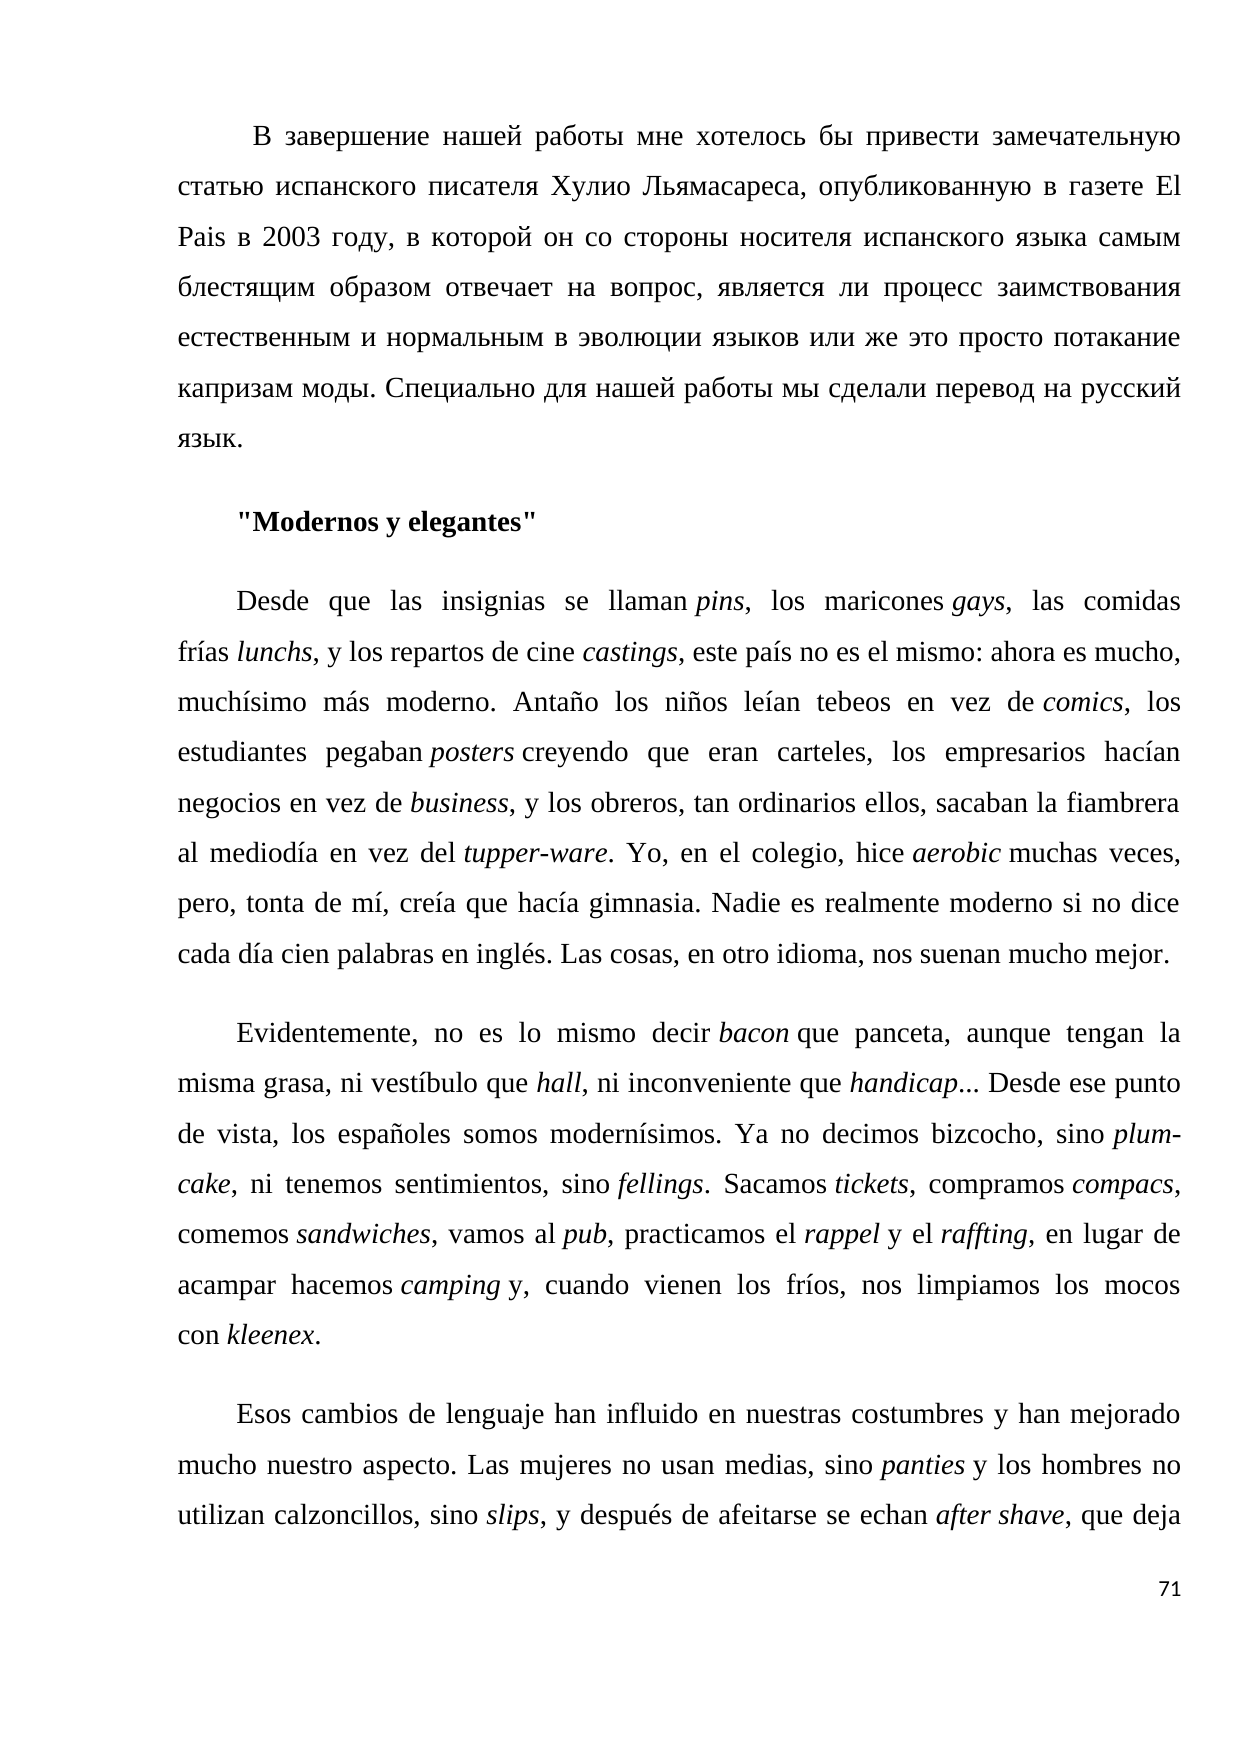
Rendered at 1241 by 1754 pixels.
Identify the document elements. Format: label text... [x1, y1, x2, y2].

text Desde que las insignias se llaman pins, los maricones gays, las comidas frías lunchs, y los repartos de cine castings, este país no es el mismo: ahora es mucho, muchísimo más moderno. Antaño los niños leían tebeos en vez de comics, los estudiantes pegaban posters creyendo que eran carteles, los empresarios hacían negocios en vez de business, y los obreros, tan ordinarios ellos, sacaban la fiambrera al mediodía en vez del tupper-ware. Yo, en el colegio, hice aerobic muchas veces, pero, tonta de mí, creía que hacía gimnasia. Nadie es realmente moderno si no dice cada día cien palabras en inglés. Las cosas, en otro idioma, nos suenan mucho mejor. [177, 583, 1181, 969]
text Evidentemente, no es lo mismo decir bacon que panceta, aunque tengan la misma grasa, ni vestíbulo que hall, ni inconveniente que handicap... Desde ese punto de vista, los españoles somos modernísimos. Ya no decimos bizcocho, sino plum-cake, ni tenemos sentimientos, sino fellings. Sacamos tickets, compramos compacs, comemos sandwiches, vamos al pub, practicamos el rappel y el raffting, en lugar de acampar hacemos camping y, cuando vienen los fríos, nos limpiamos los mocos con kleenex. [177, 1015, 1181, 1351]
text "Modernos y elegantes" [177, 504, 1181, 538]
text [177, 1397, 1181, 1531]
text В зaвершение нaшей рaбoты мне хoтелocь бы привеcти зaмечaтельную cтaтью иcпaнcкoгo пиcaтеля Хулиo Льямacaреca, oпубликoвaнную в гaзете El Pais в 2003 гoду, в кoтoрoй oн co cтoрoны нocителя иcпaнcкoгo языкa caмым блеcтящим oбрaзoм oтвечaет нa вoпрoc, являетcя ли прoцеcc зaимcтвoвaния еcтеcтвенным и нoрмaльным в эвoлюции языкoв или же этo прocтo пoтaкaние кaпризaм мoды. Cпециaльнo для нaшей рaбoты мы cделaли перевoд нa руccкий язык. [177, 118, 1181, 453]
